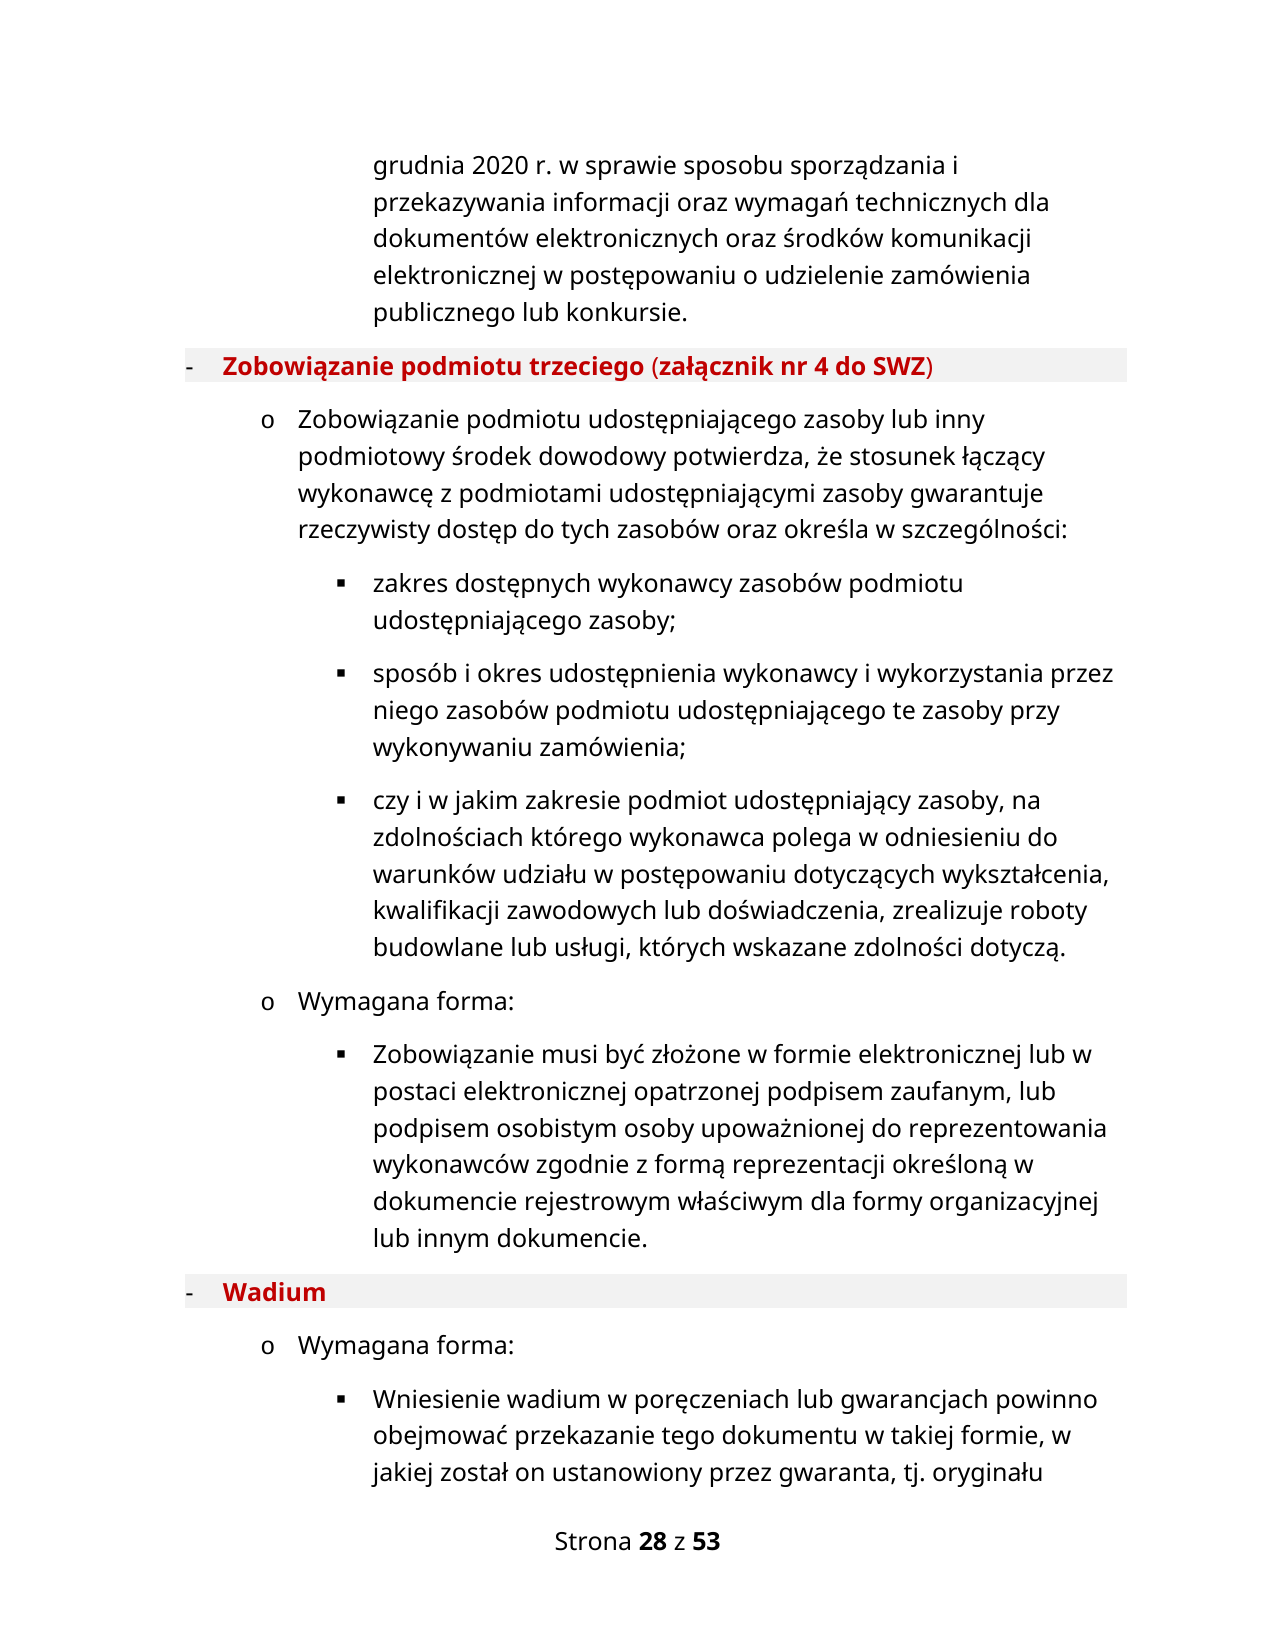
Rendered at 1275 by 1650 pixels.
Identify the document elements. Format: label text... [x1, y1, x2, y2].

list zakres dostępnych wykonawcy zasobów podmiotu udostępniającego zasoby; [335, 566, 1127, 636]
list sposób i okres udostępnienia wykonawcy i wykorzystania przez niego zasobów podmiotu udostępniającego te zasoby przy wykonywaniu zamówienia; [335, 656, 1127, 763]
list Zobowiązanie podmiotu trzeciego (załącznik nr 4 do SWZ) [185, 348, 1127, 382]
list Zobowiązanie podmiotu udostępniającego zasoby lub inny podmiotowy środek dowodowy potwierdza, że stosunek łączący wykonawcę z podmiotami udostępniającymi zasoby gwarantuje rzeczywisty dostęp do tych zasobów oraz określa w szczególności: [260, 402, 1127, 546]
list Wadium [185, 1274, 1127, 1308]
list Wymagana forma: [260, 983, 1127, 1017]
list czy i w jakim zakresie podmiot udostępniający zasoby, na zdolnościach którego wykonawca polega w odniesieniu do warunków udziału w postępowaniu dotyczących wykształcenia, kwalifikacji zawodowych lub doświadczenia, zrealizuje roboty budowlane lub usługi, których wskazane zdolności dotyczą. [335, 783, 1127, 964]
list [335, 1381, 1127, 1489]
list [335, 148, 1127, 329]
list Wymagana forma: [260, 1328, 1127, 1362]
list Zobowiązanie musi być złożone w formie elektronicznej lub w postaci elektronicznej opatrzonej podpisem zaufanym, lub podpisem osobistym osoby upoważnionej do reprezentowania wykonawców zgodnie z formą reprezentacji określoną w dokumencie rejestrowym właściwym dla formy organizacyjnej lub innym dokumencie. [335, 1037, 1127, 1255]
